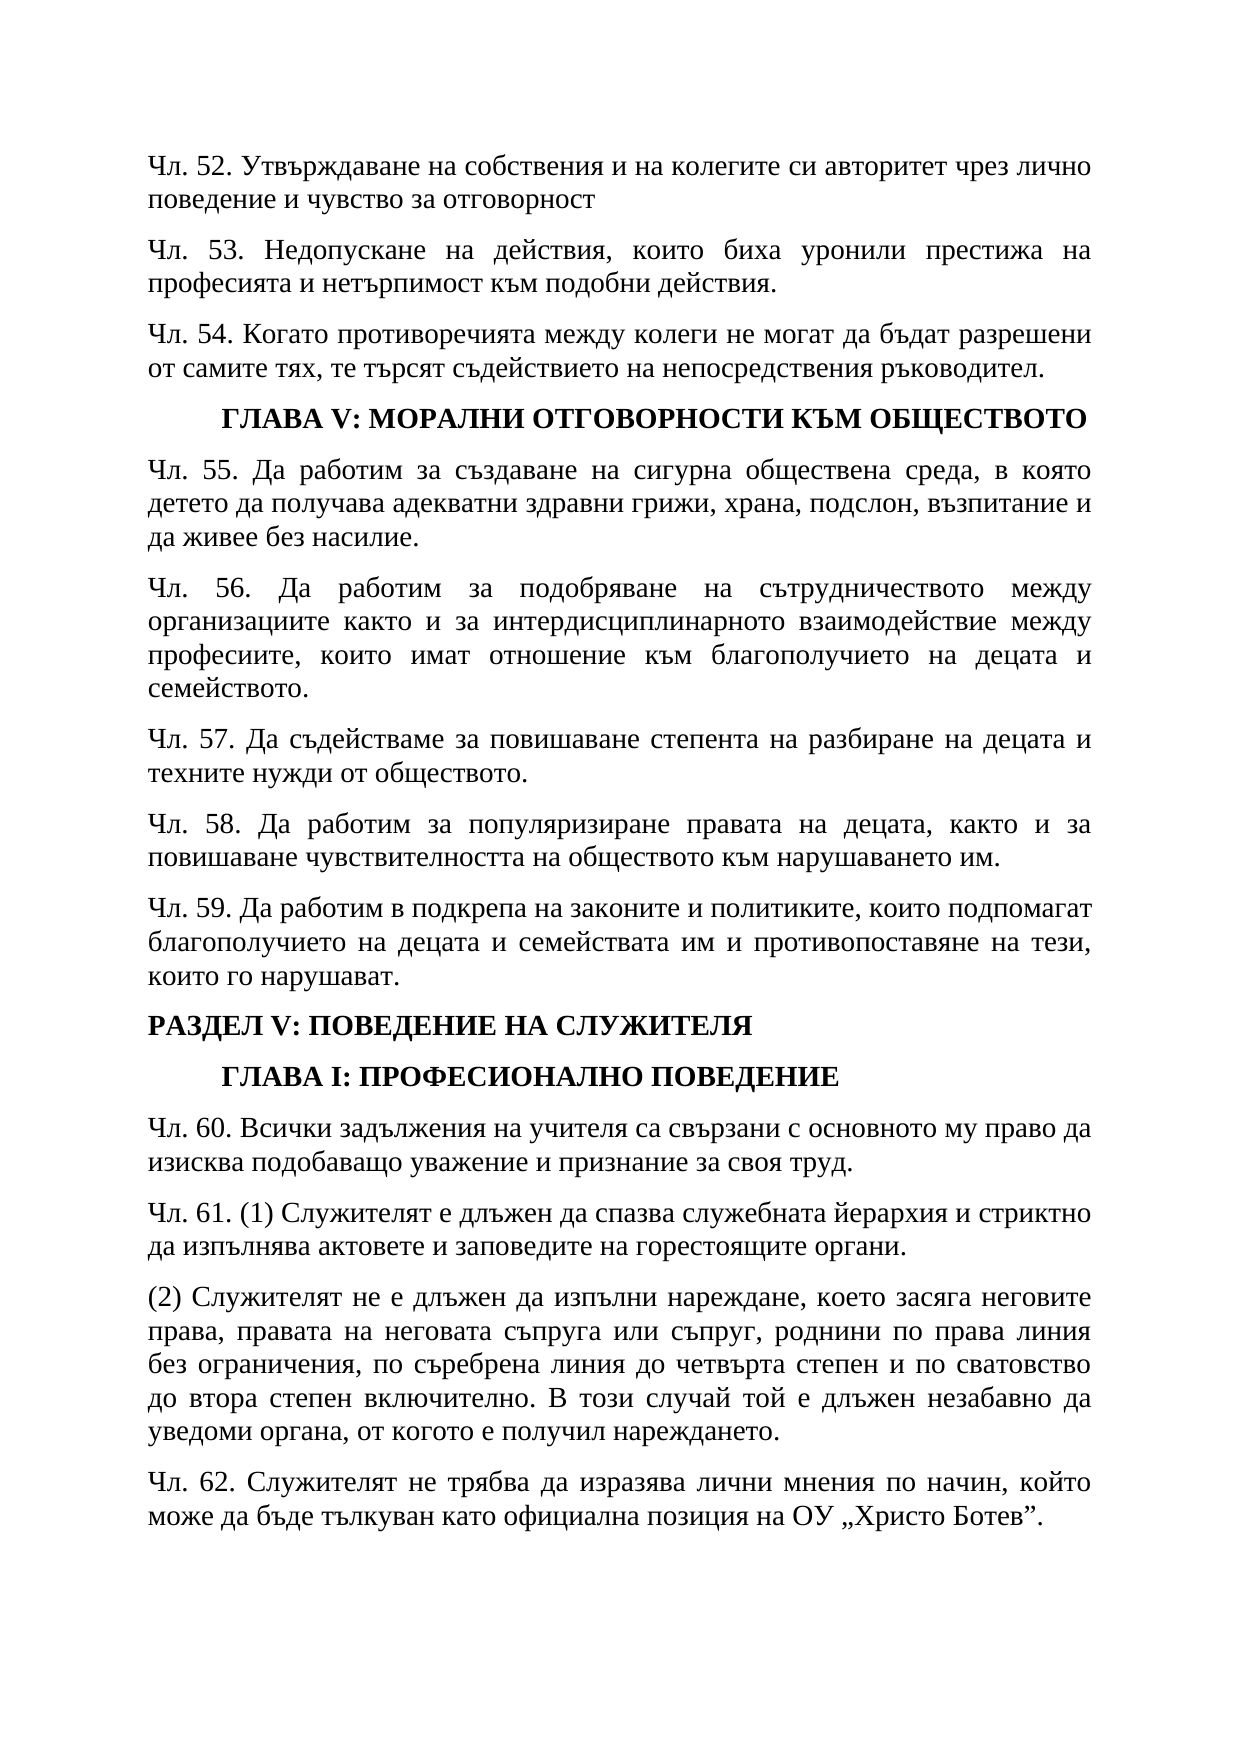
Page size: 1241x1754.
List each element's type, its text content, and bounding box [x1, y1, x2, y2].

text (2) Служителят не е длъжен да изпълни нареждане, което засяга неговите права, правата на неговата съпруга или съпруг, роднини по права линия без ограничения, по съребрена линия до четвърта степен и по сватовство до втора степен включително. В този случай той е длъжен незабавно да уведоми органа, от когото е получил нареждането. [148, 1279, 1093, 1447]
text ГЛАВА І: ПРОФЕСИОНАЛНО ПОВЕДЕНИЕ [148, 1059, 1093, 1093]
text Чл. 62. Служителят не трябва да изразява лични мнения по начин, който може да бъде тълкуван като официална позиция на ОУ „Христо Ботев”. [148, 1464, 1093, 1532]
text Чл. 55. Да работим за създаване на сигурна обществена среда, в която детето да получава адекватни здравни грижи, храна, подслон, възпитание и да живее без насилие. [148, 452, 1093, 553]
text Чл. 58. Да работим за популяризиране правата на децата, както и за повишаване чувствителността на обществото към нарушаването им. [148, 806, 1093, 873]
text Чл. 52. Утвърждаване на собствения и на колегите си авторитет чрез лично поведение и чувство за отговорност [148, 148, 1093, 215]
text Чл. 54. Когато противоречията между колеги не могат да бъдат разрешени от самите тях, те търсят съдействието на непосредствения ръководител. [148, 317, 1093, 384]
text Чл. 56. Да работим за подобряване на сътрудничеството между организациите както и за интердисциплинарното взаимодействие между професиите, които имат отношение към благополучието на децата и семейството. [148, 570, 1093, 704]
text Чл. 61. (1) Служителят е длъжен да спазва служебната йерархия и стриктно да изпълнява актовете и заповедите на горестоящите органи. [148, 1195, 1093, 1262]
text ГЛАВА V: МОРАЛНИ ОТГОВОРНОСТИ КЪМ ОБЩЕСТВОТО [148, 401, 1093, 434]
text Чл. 57. Да съдействаме за повишаване степента на разбиране на децата и техните нужди от обществото. [148, 722, 1093, 789]
text Чл. 53. Недопускане на действия, които биха уронили престижа на професията и нетърпимост към подобни действия. [148, 232, 1093, 299]
text Чл. 59. Да работим в подкрепа на законите и политиките, които подпомагат благополучието на децата и семействата им и противопоставяне на тези, които го нарушават. [148, 891, 1093, 991]
text РАЗДЕЛ V: ПОВЕДЕНИЕ НА СЛУЖИТЕЛЯ [148, 1008, 1093, 1042]
text Чл. 60. Всички задължения на учителя са свързани с основното му право да изисква подобаващо уважение и признание за своя труд. [148, 1110, 1093, 1177]
